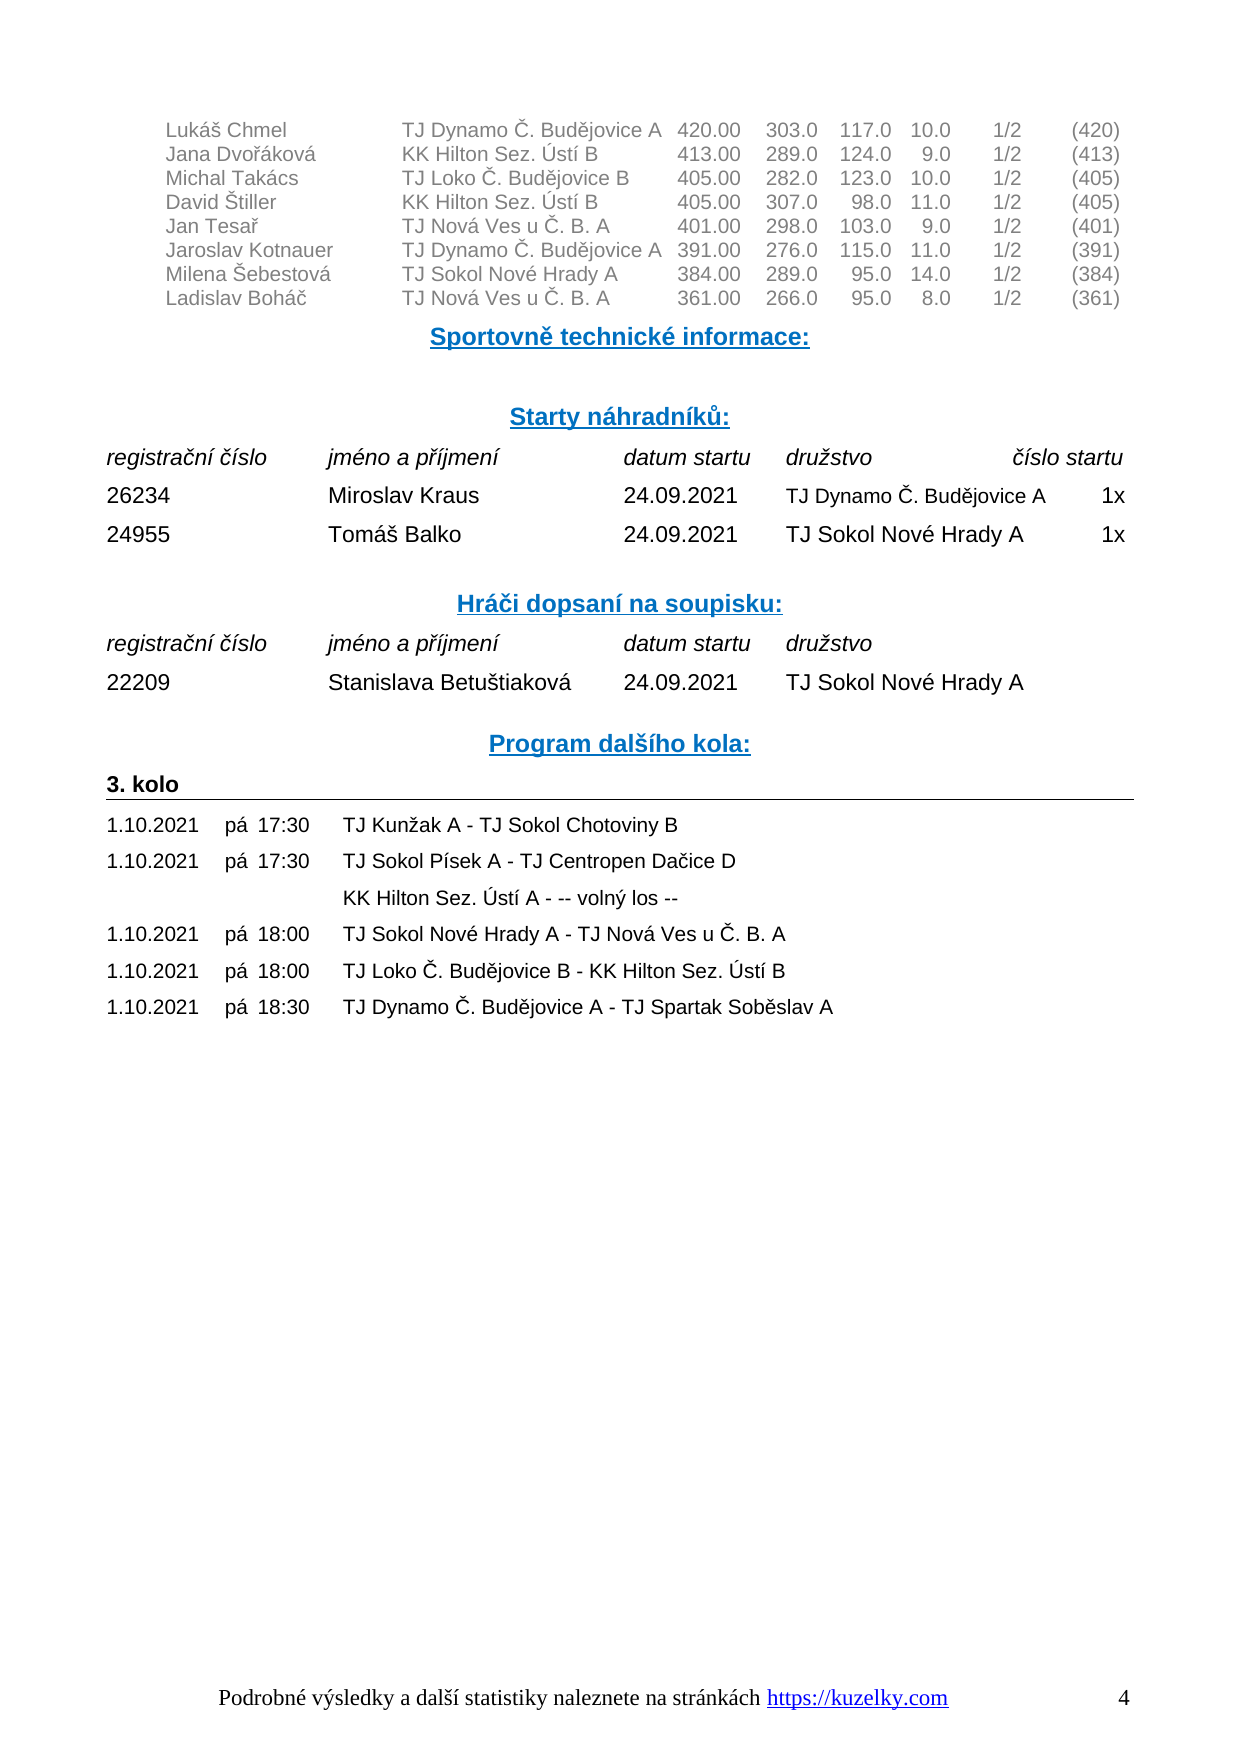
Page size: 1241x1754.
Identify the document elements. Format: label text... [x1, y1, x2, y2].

text Sportovně technické informace: [94, 322, 1145, 351]
text Ladislav Boháč TJ Nová Ves u Č. B. A 361.00 266.0 95.0 8.0 1/2 (361) [106, 286, 1134, 310]
text David Štiller KK Hilton Sez. Ústí B 405.00 307.0 98.0 11.0 1/2 (405) [106, 190, 1134, 214]
text Jana Dvořáková KK Hilton Sez. Ústí B 413.00 289.0 124.0 9.0 1/2 (413) [106, 142, 1134, 166]
text 24955 Tomáš Balko 24.09.2021 TJ Sokol Nové Hrady A 1x [106, 521, 1134, 548]
text registrační číslo jméno a příjmení datum startu družstvo [106, 630, 1134, 657]
text 1.10.2021 pá 17:30 TJ Sokol Písek A - TJ Centropen Dačice D [106, 849, 1134, 873]
text Starty náhradníků: [94, 402, 1145, 431]
text 22209 Stanislava Betuštiaková 24.09.2021 TJ Sokol Nové Hrady A [106, 669, 1134, 695]
text Michal Takács TJ Loko Č. Budějovice B 405.00 282.0 123.0 10.0 1/2 (405) [106, 166, 1134, 190]
text Lukáš Chmel TJ Dynamo Č. Budějovice A 420.00 303.0 117.0 10.0 1/2 (420) [106, 118, 1134, 142]
text Milena Šebestová TJ Sokol Nové Hrady A 384.00 289.0 95.0 14.0 1/2 (384) [106, 262, 1134, 286]
text KK Hilton Sez. Ústí A - -- volný los -- [106, 886, 1134, 909]
text Hráči dopsaní na soupisku: [94, 560, 1145, 618]
text Program dalšího kola: [94, 729, 1145, 758]
text 3. kolo [106, 771, 1134, 799]
text Jan Tesař TJ Nová Ves u Č. B. A 401.00 298.0 103.0 9.0 1/2 (401) [106, 214, 1134, 238]
text 1.10.2021 pá 17:30 TJ Kunžak A - TJ Sokol Chotoviny B [106, 813, 1134, 837]
text 1.10.2021 pá 18:00 TJ Sokol Nové Hrady A - TJ Nová Ves u Č. B. A [106, 922, 1134, 946]
text registrační číslo jméno a příjmení datum startu družstvo číslo startu [106, 444, 1134, 470]
text 1.10.2021 pá 18:30 TJ Dynamo Č. Budějovice A - TJ Spartak Soběslav A [106, 995, 1134, 1019]
text 26234 Miroslav Kraus 24.09.2021 TJ Dynamo Č. Budějovice A 1x [106, 482, 1134, 509]
text 1.10.2021 pá 18:00 TJ Loko Č. Budějovice B - KK Hilton Sez. Ústí B [106, 958, 1134, 982]
text Jaroslav Kotnauer TJ Dynamo Č. Budějovice A 391.00 276.0 115.0 11.0 1/2 (391) [106, 238, 1134, 262]
